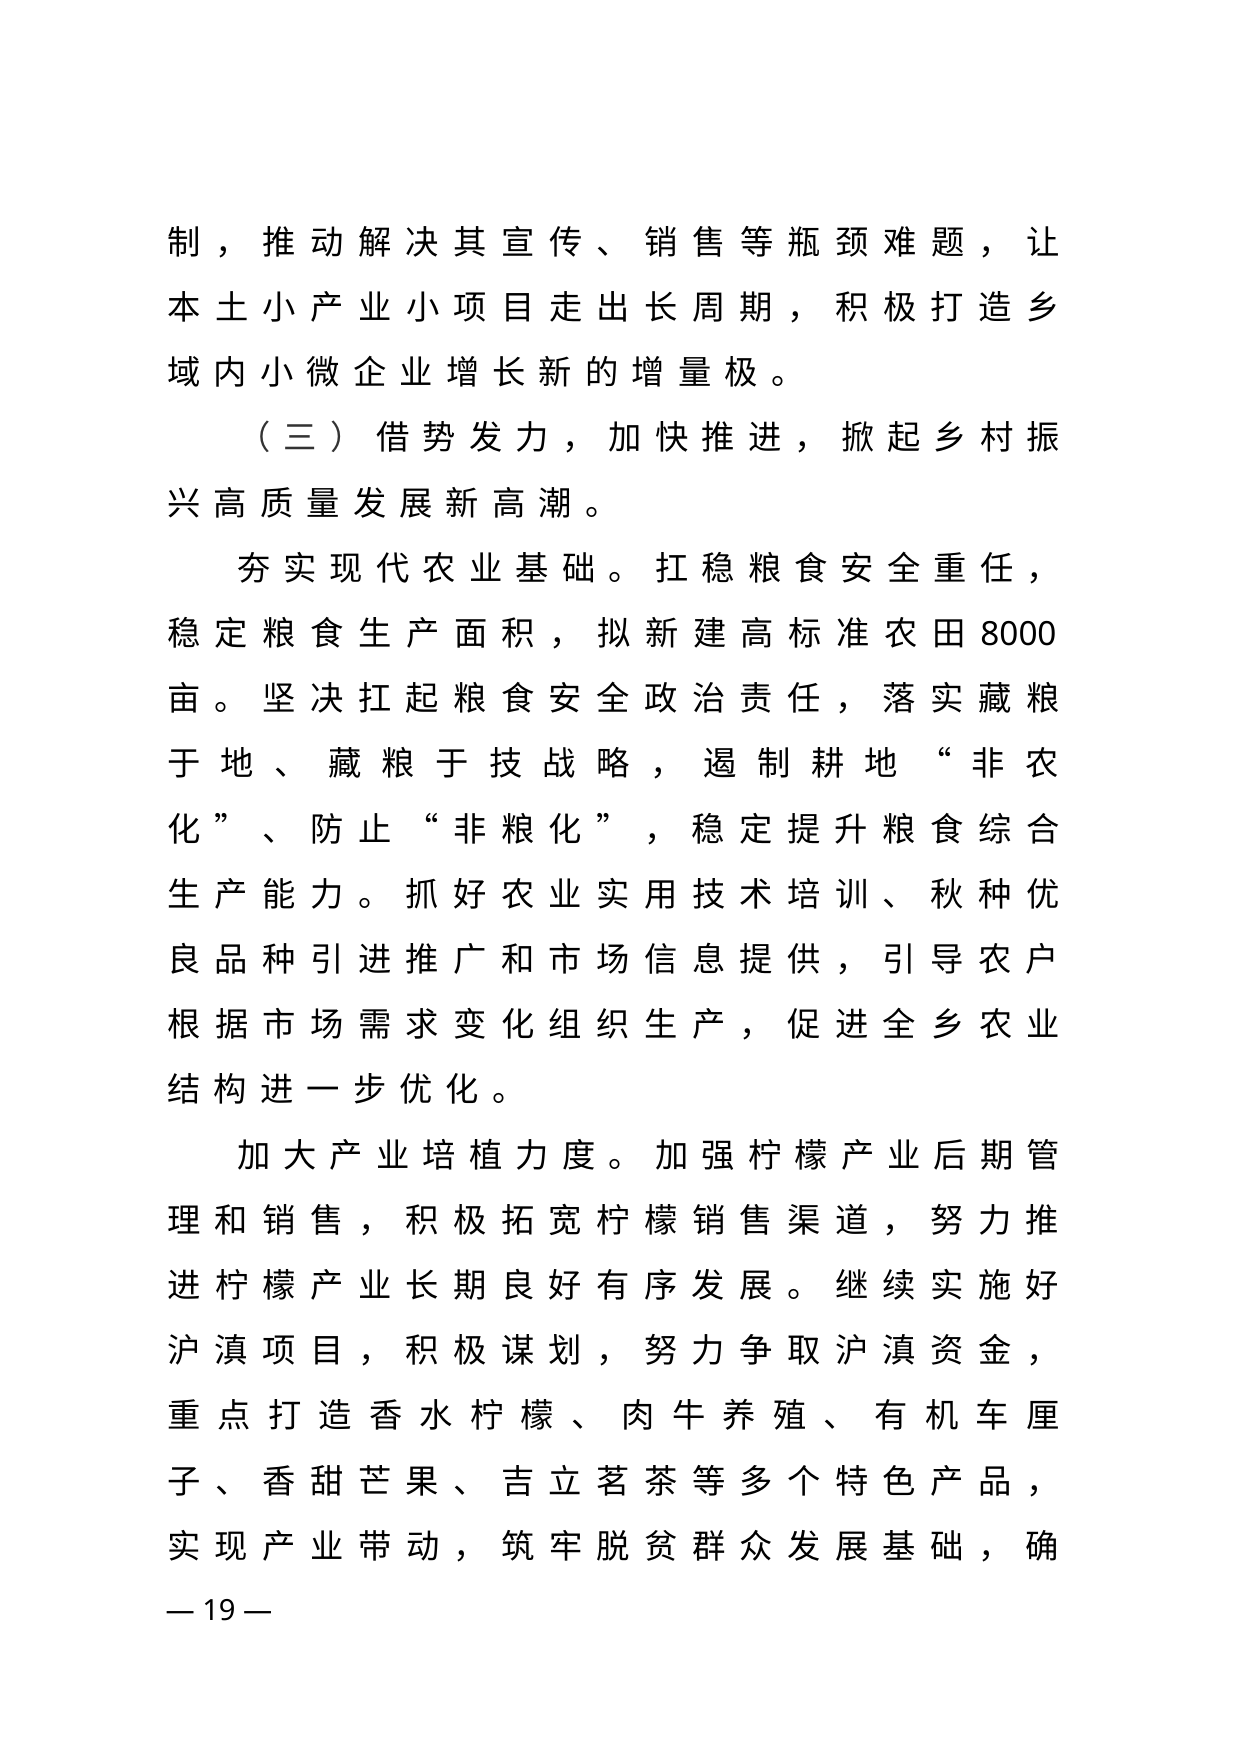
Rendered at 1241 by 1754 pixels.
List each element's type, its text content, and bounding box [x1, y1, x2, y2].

text 夯实现代农业基础。扛稳粮食安全重任，稳定粮食生产面积，拟新建高标准农田8000亩。坚决扛起粮食安全政治责任，落实藏粮于地、藏粮于技战略，遏制耕地“非农化”、防止“非粮化”，稳定提升粮食综合生产能力。抓好农业实用技术培训、秋种优良品种引进推广和市场信息提供，引导农户根据市场需求变化组织生产，促进全乡农业结构进一步优化。 [167, 533, 1073, 1120]
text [167, 207, 1073, 403]
list （三）借势发力，加快推进，掀起乡村振兴高质量发展新高潮。 [167, 403, 1073, 533]
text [167, 1120, 1073, 1576]
